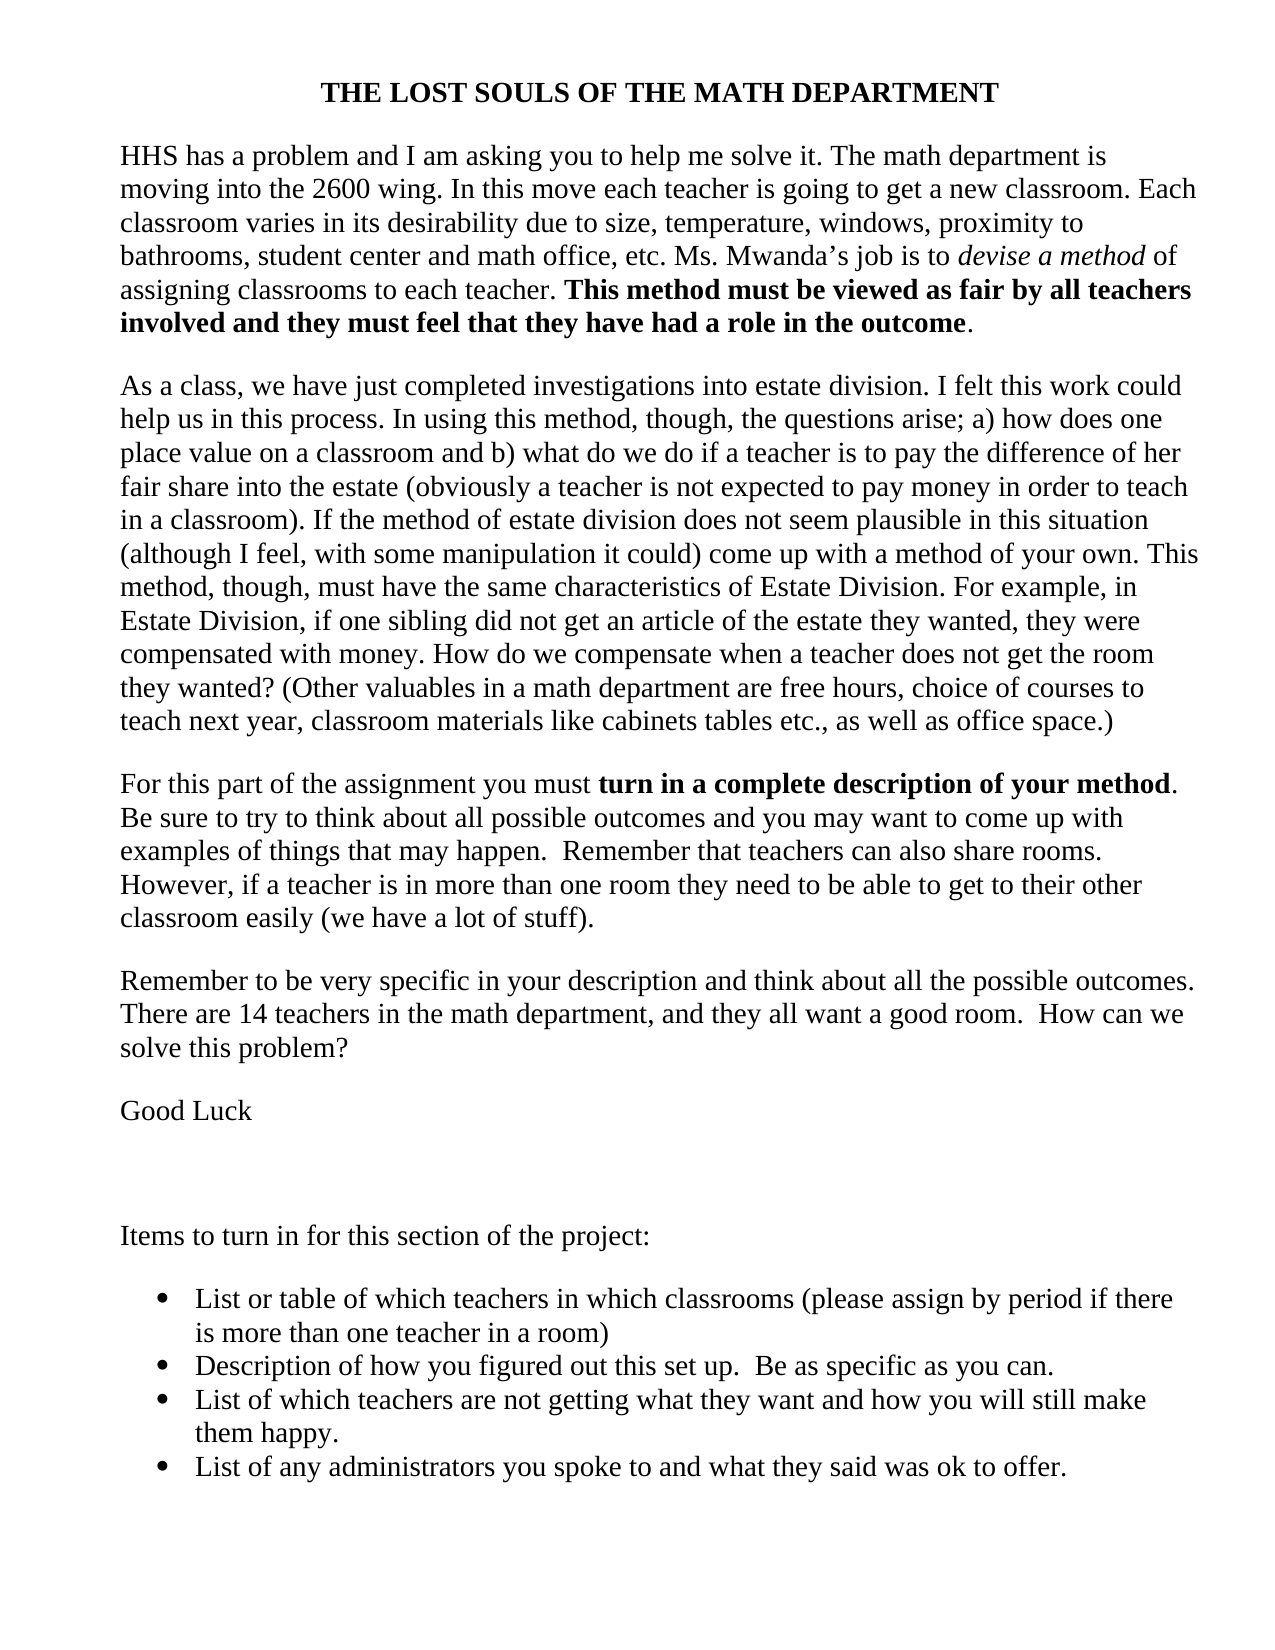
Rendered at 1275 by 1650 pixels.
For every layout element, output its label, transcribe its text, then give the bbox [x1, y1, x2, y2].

list List of any administrators you spoke to and what they said was ok to offer. [157, 1449, 1200, 1483]
text THE LOST SOULS OF THE MATH DEPARTMENT [120, 75, 1200, 108]
list List or table of which teachers in which classrooms (please assign by period if there is more than one teacher in a room) [157, 1281, 1200, 1348]
text Remember to be very specific in your description and think about all the possible outcomes. There are 14 teachers in the math department, and they all want a good room. How can we solve this problem? [120, 963, 1200, 1064]
text Good Luck [120, 1093, 1200, 1126]
list Description of how you figured out this set up. Be as specific as you can. [157, 1348, 1200, 1382]
text For this part of the assignment you must turn in a complete description of your method. Be sure to try to think about all possible outcomes and you may want to come up with examples of things that may happen. Remember that teachers can also share rooms. However, if a teacher is in more than one room they need to be able to get to their other classroom easily (we have a lot of stuff). [120, 766, 1200, 934]
text As a class, we have just completed investigations into estate division. I felt this work could help us in this process. In using this method, though, the questions arise; a) how does one place value on a classroom and b) what do we do if a teacher is to pay the difference of her fair share into the estate (obviously a teacher is not expected to pay money in order to teach in a classroom). If the method of estate division does not seem plausible in this situation (although I feel, with some manipulation it could) come up with a method of your own. This method, though, must have the same characteristics of Estate Division. For example, in Estate Division, if one sibling did not get an article of the estate they wanted, they were compensated with money. How do we compensate when a teacher does not get the room they wanted? (Other valuables in a math department are free hours, choice of courses to teach next year, classroom materials like cabinets tables etc., as well as office space.) [120, 368, 1200, 737]
list List of which teachers are not getting what they want and how you will still make them happy. [157, 1382, 1200, 1449]
text Items to turn in for this section of the project: [120, 1218, 1200, 1252]
text HHS has a problem and I am asking you to help me solve it. The math department is moving into the 2600 wing. In this move each teacher is going to get a new classroom. Each classroom varies in its desirability due to size, temperature, windows, proximity to bathrooms, student center and math office, etc. Ms. Mwanda’s job is to devise a method of assigning classrooms to each teacher. This method must be viewed as fair by all teachers involved and they must feel that they have had a role in the outcome. [120, 138, 1200, 339]
